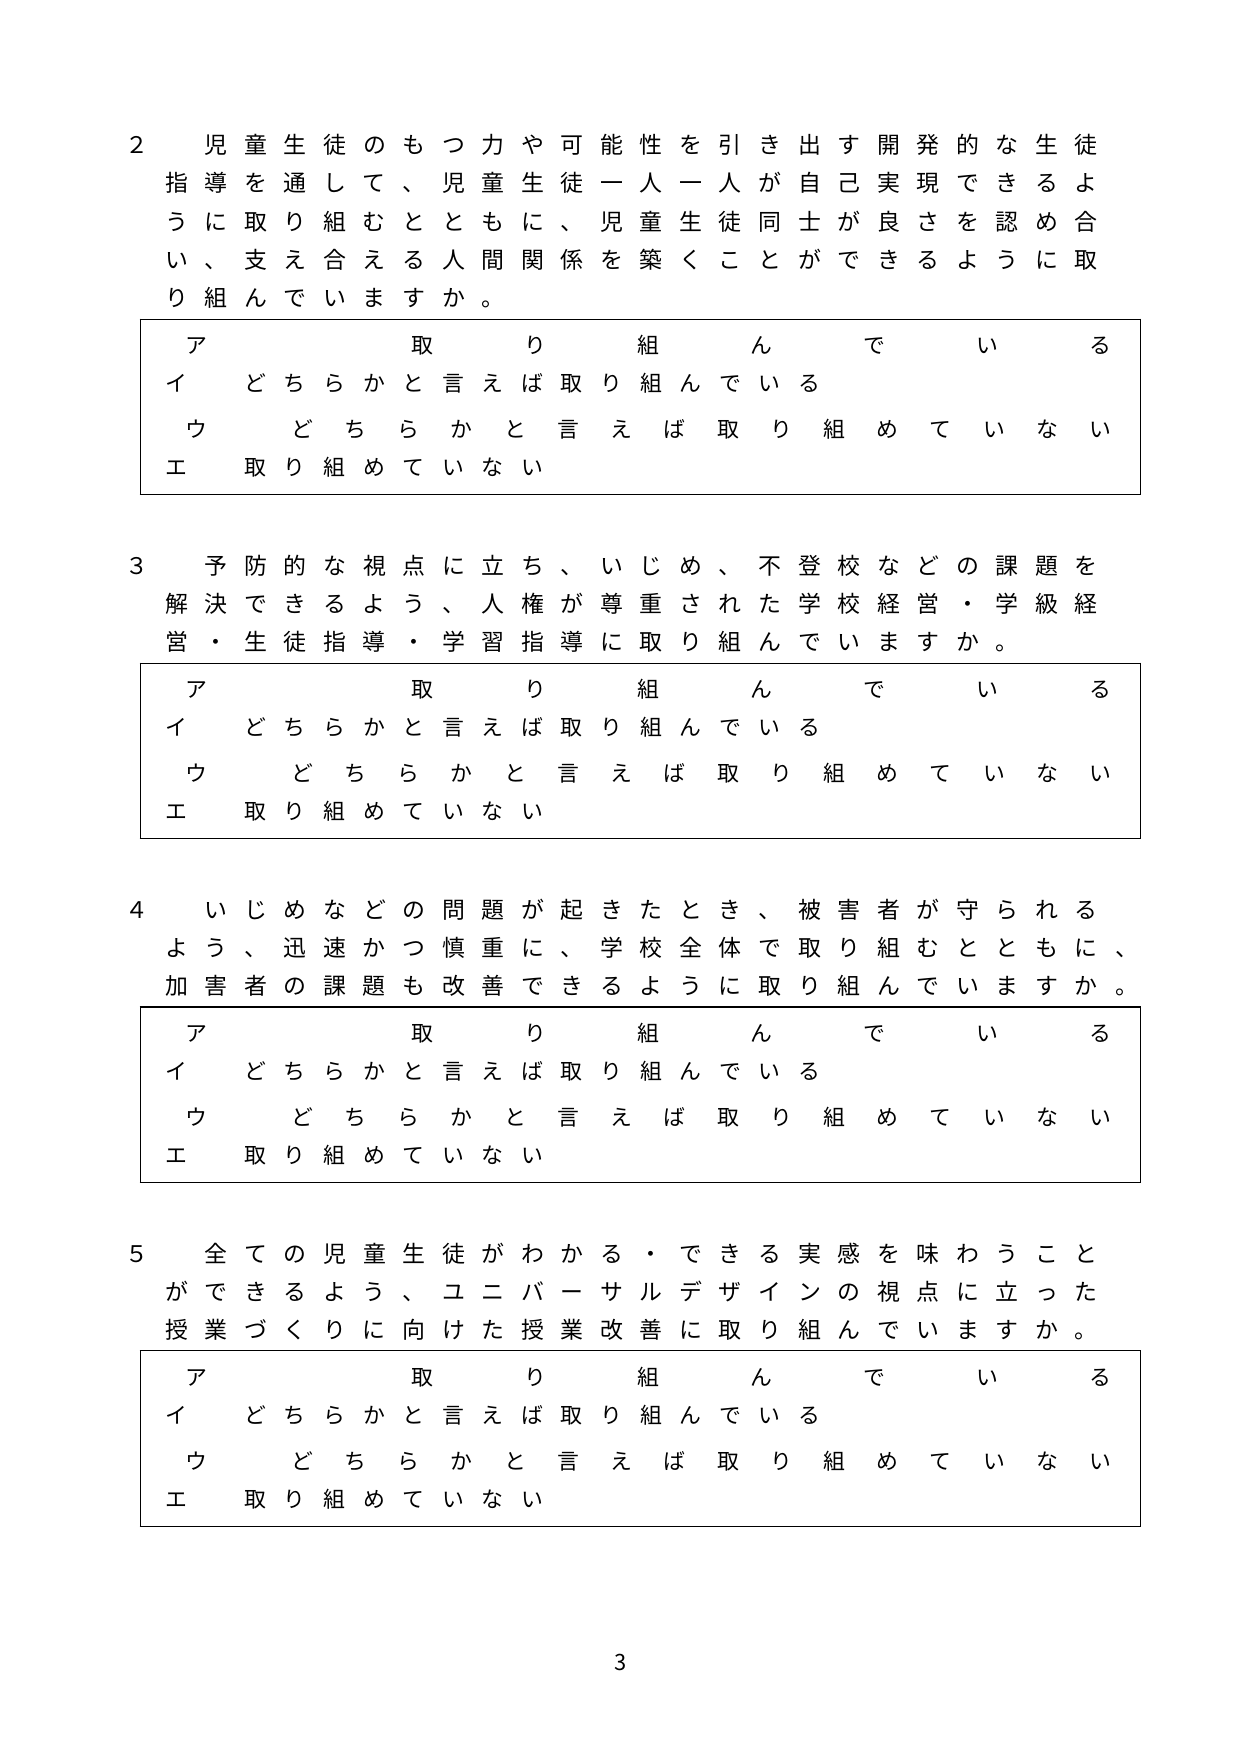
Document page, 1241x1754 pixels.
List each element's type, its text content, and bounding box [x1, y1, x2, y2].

text ４ いじめなどの問題が起きたとき、被害者が守られるよう、迅速かつ慎重に、学校全体で取り組むとともに、加害者の課題も改善できるように取り組んでいますか。 [125, 892, 1115, 1002]
text ２ 児童生徒のもつ力や可能性を引き出す開発的な生徒指導を通して、児童生徒一人一人が自己実現できるように取り組むとともに、児童生徒同士が良さを認め合い、支え合える人間関係を築くことができるように取り組んでいますか。 [125, 127, 1115, 314]
text ５ 全ての児童生徒がわかる・できる実感を味わうことができるよう、ユニバーサルデザインの視点に立った授業づくりに向けた授業改善に取り組んでいますか。 [125, 1236, 1115, 1346]
table_header ア 取り組んでいる イ どちらかと言えば取り組んでいる ウ どちらかと言えば取り組めていない エ 取り組めていない [141, 664, 1140, 838]
text ３ 予防的な視点に立ち、いじめ、不登校などの課題を解決できるよう、人権が尊重された学校経営・学級経営・生徒指導・学習指導に取り組んでいますか。 [125, 548, 1115, 658]
table_header ア 取り組んでいる イ どちらかと言えば取り組んでいる ウ どちらかと言えば取り組めていない エ 取り組めていない [141, 320, 1140, 494]
table_header ア 取り組んでいる イ どちらかと言えば取り組んでいる ウ どちらかと言えば取り組めていない エ 取り組めていない [141, 1008, 1140, 1182]
table_header ア 取り組んでいる イ どちらかと言えば取り組んでいる ウ どちらかと言えば取り組めていない エ 取り組めていない [141, 1351, 1140, 1526]
